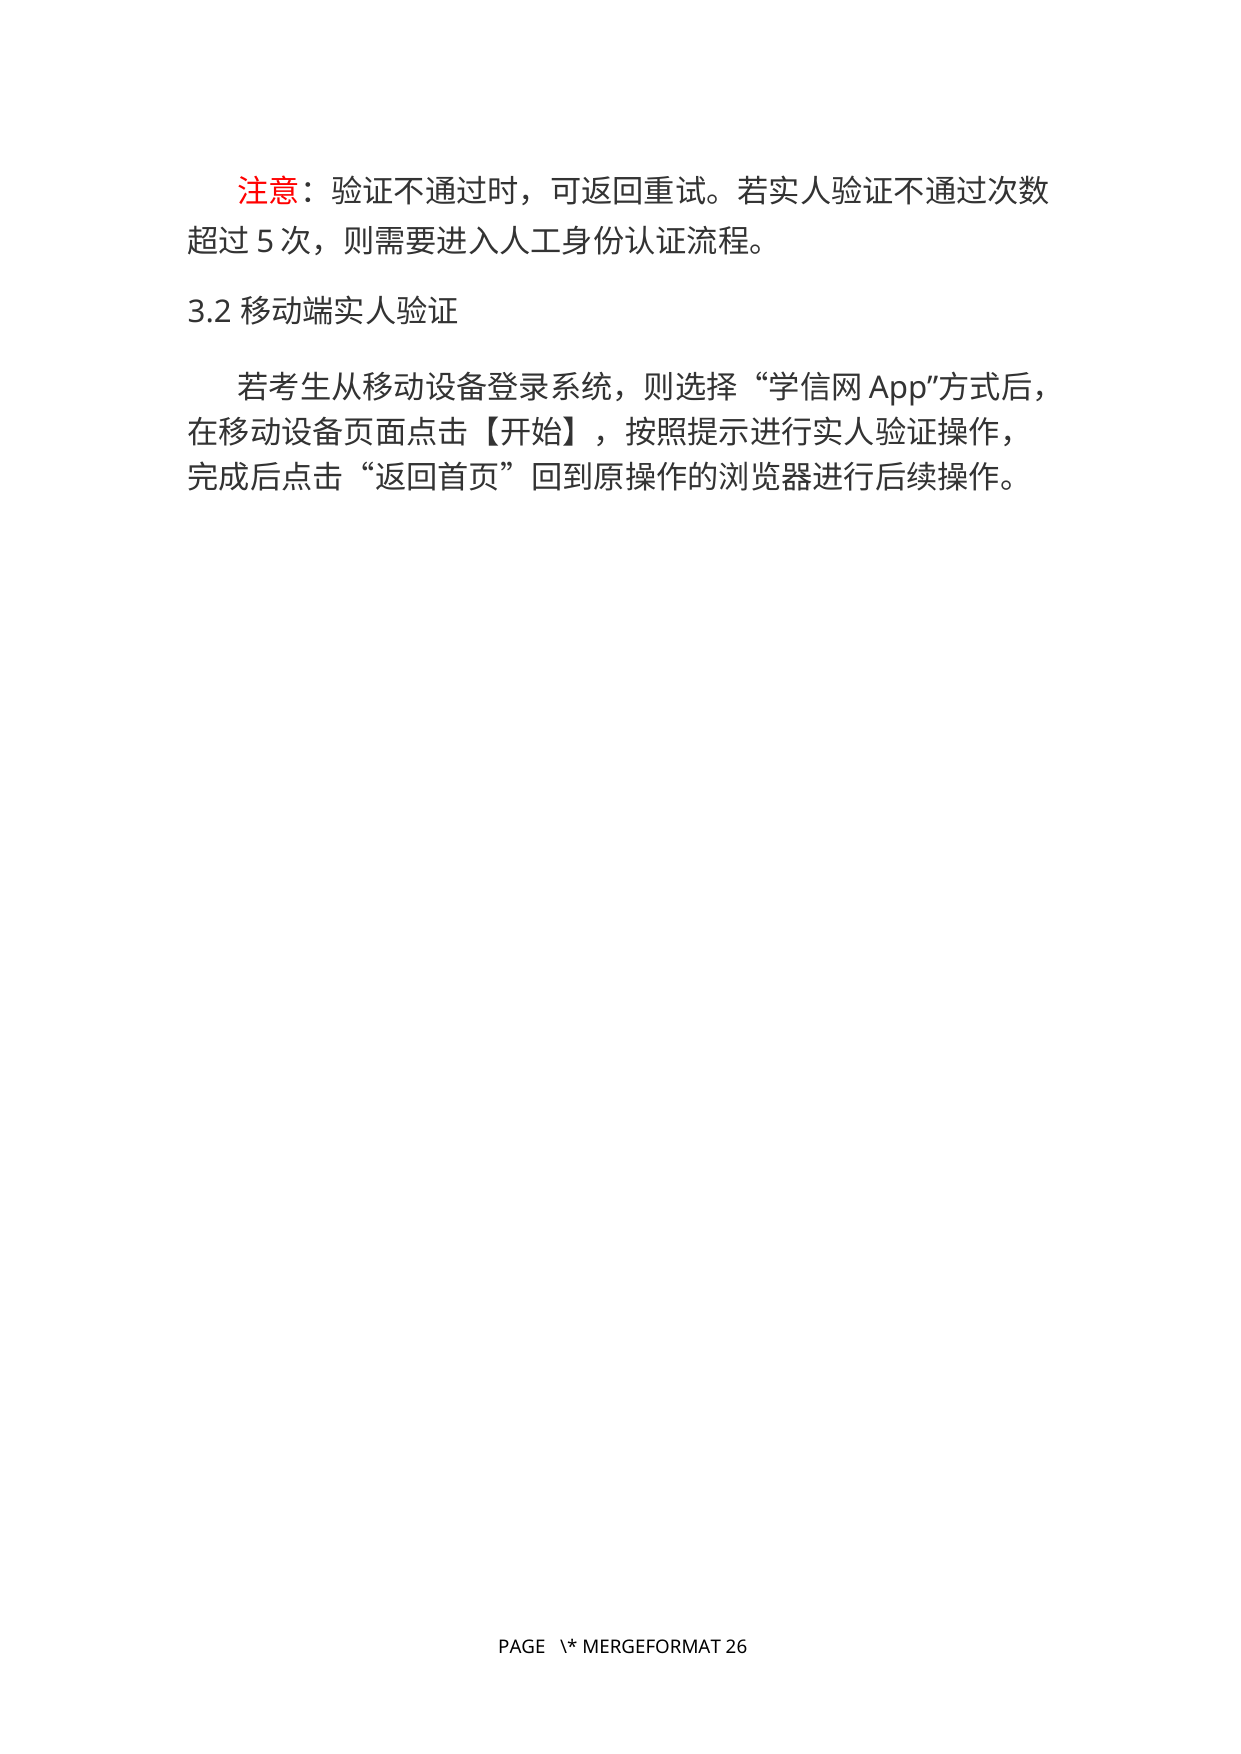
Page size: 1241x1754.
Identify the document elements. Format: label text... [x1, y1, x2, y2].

text 注意：验证不通过时，可返回重试。若实人验证不通过次数超过5次，则需要进入人工身份认证流程。 [187, 162, 1053, 262]
text 若考生从移动设备登录系统，则选择“学信网App”方式后，在移动设备页面点击【开始】，按照提示进行实人验证操作，完成后点击“返回首页”回到原操作的浏览器进行后续操作。 [187, 362, 1053, 498]
text 3.2 移动端实人验证 [187, 283, 1053, 333]
